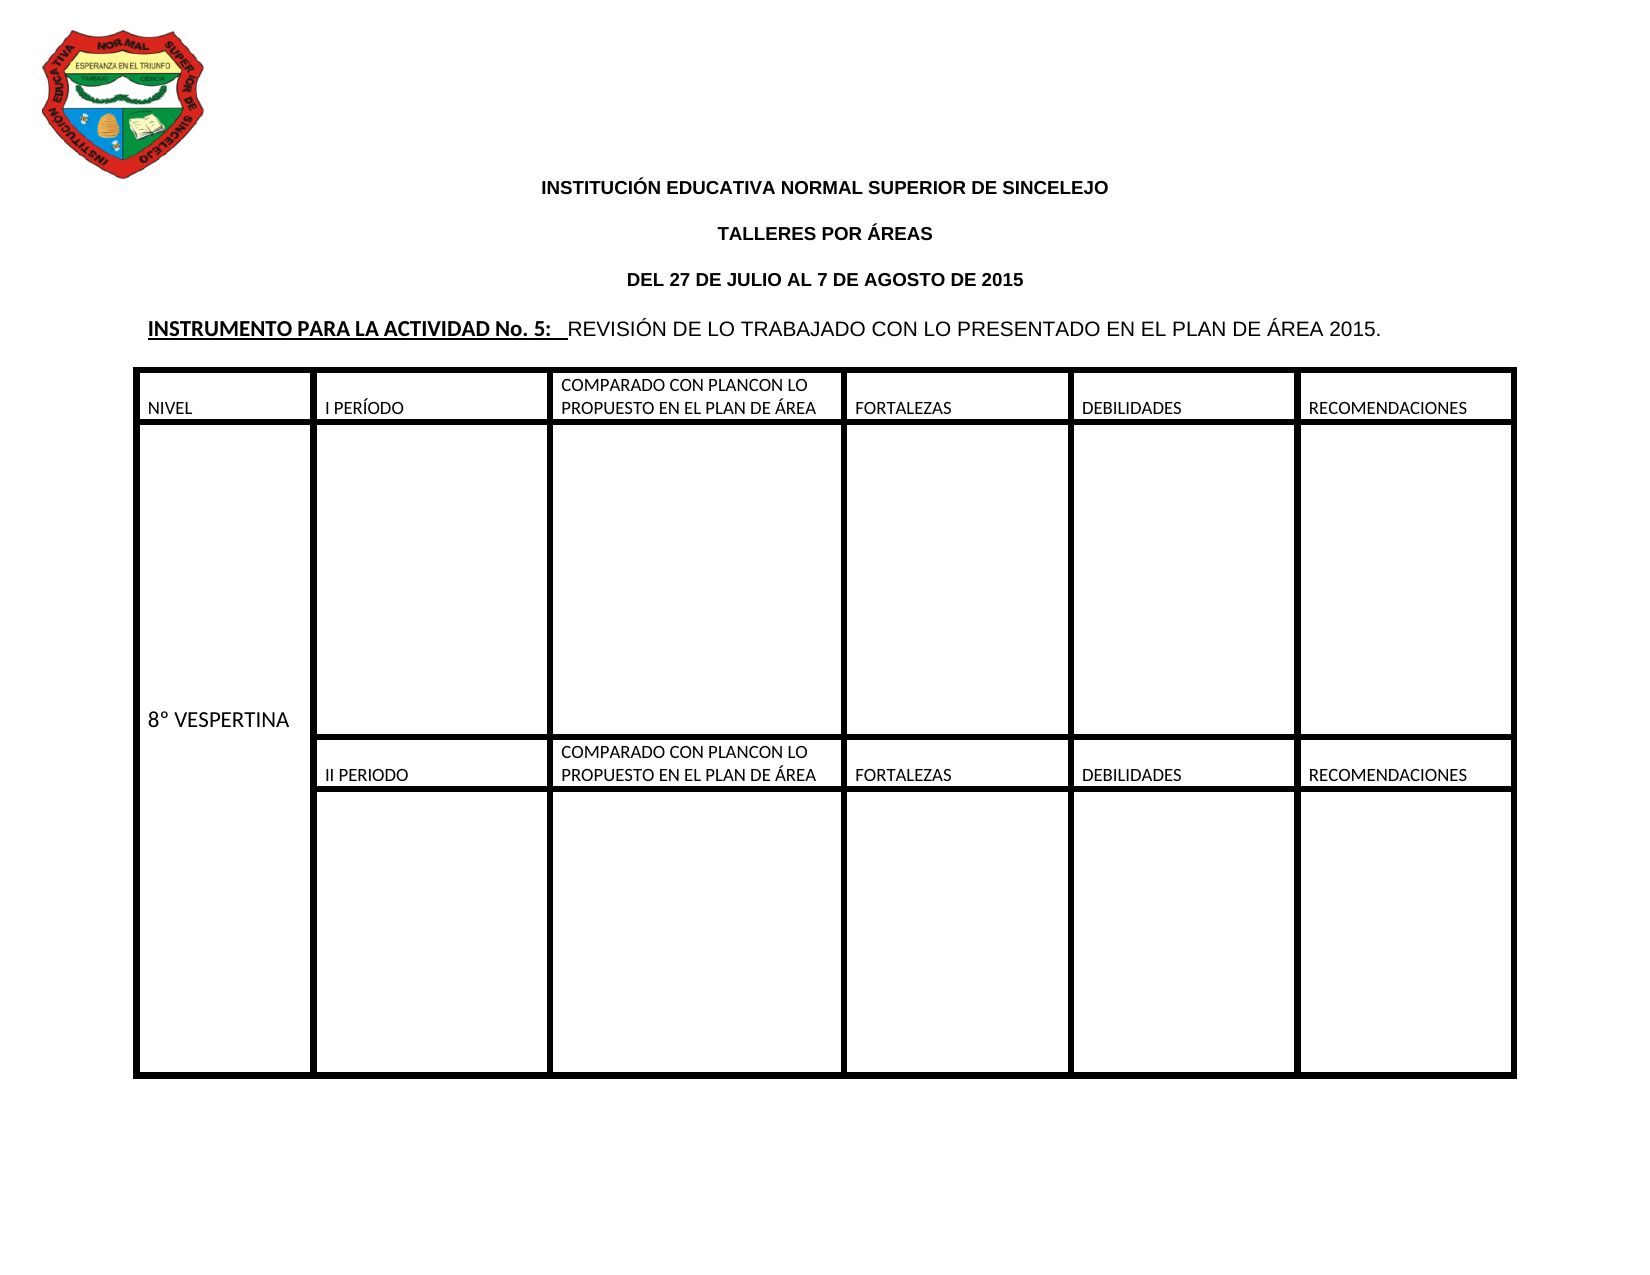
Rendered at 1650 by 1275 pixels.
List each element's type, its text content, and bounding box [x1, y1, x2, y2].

table_header COMPARADO CON PLANCON LO PROPUESTO EN EL PLAN DE ÁREA [553, 373, 841, 419]
table_cell II PERIODO [317, 740, 547, 786]
table_header DEBILIDADES [1074, 373, 1294, 419]
table_cell FORTALEZAS [847, 740, 1068, 786]
text TALLERES POR ÁREAS [148, 223, 1502, 244]
table_header FORTALEZAS [847, 373, 1068, 419]
table_cell [1301, 425, 1511, 734]
table_cell [553, 425, 841, 734]
table_cell COMPARADO CON PLANCON LO PROPUESTO EN EL PLAN DE ÁREA [553, 740, 841, 786]
table_cell [1074, 792, 1294, 1072]
text DEL 27 DE JULIO AL 7 DE AGOSTO DE 2015 [148, 268, 1502, 290]
table_cell 8º VESPERTINA [140, 425, 310, 1072]
text INSTRUMENTO PARA LA ACTIVIDAD No. 5: REVISIÓN DE LO TRABAJADO CON LO PRESENTADO EN EL PLAN DE ÁREA 2015. [148, 314, 1502, 342]
table_cell [553, 792, 841, 1072]
table_cell RECOMENDACIONES [1301, 740, 1511, 786]
table_header I PERÍODO [317, 373, 547, 419]
table_cell [847, 425, 1068, 734]
table_cell [847, 792, 1068, 1072]
table_cell [1301, 792, 1511, 1072]
table_cell DEBILIDADES [1074, 740, 1294, 786]
table_cell [317, 425, 547, 734]
table_cell [317, 792, 547, 1072]
table_header NIVEL [140, 373, 310, 419]
table_cell [1074, 425, 1294, 734]
picture [41, 30, 204, 179]
text INSTITUCIÓN EDUCATIVA NORMAL SUPERIOR DE SINCELEJO [148, 177, 1502, 199]
table_header RECOMENDACIONES [1301, 373, 1511, 419]
